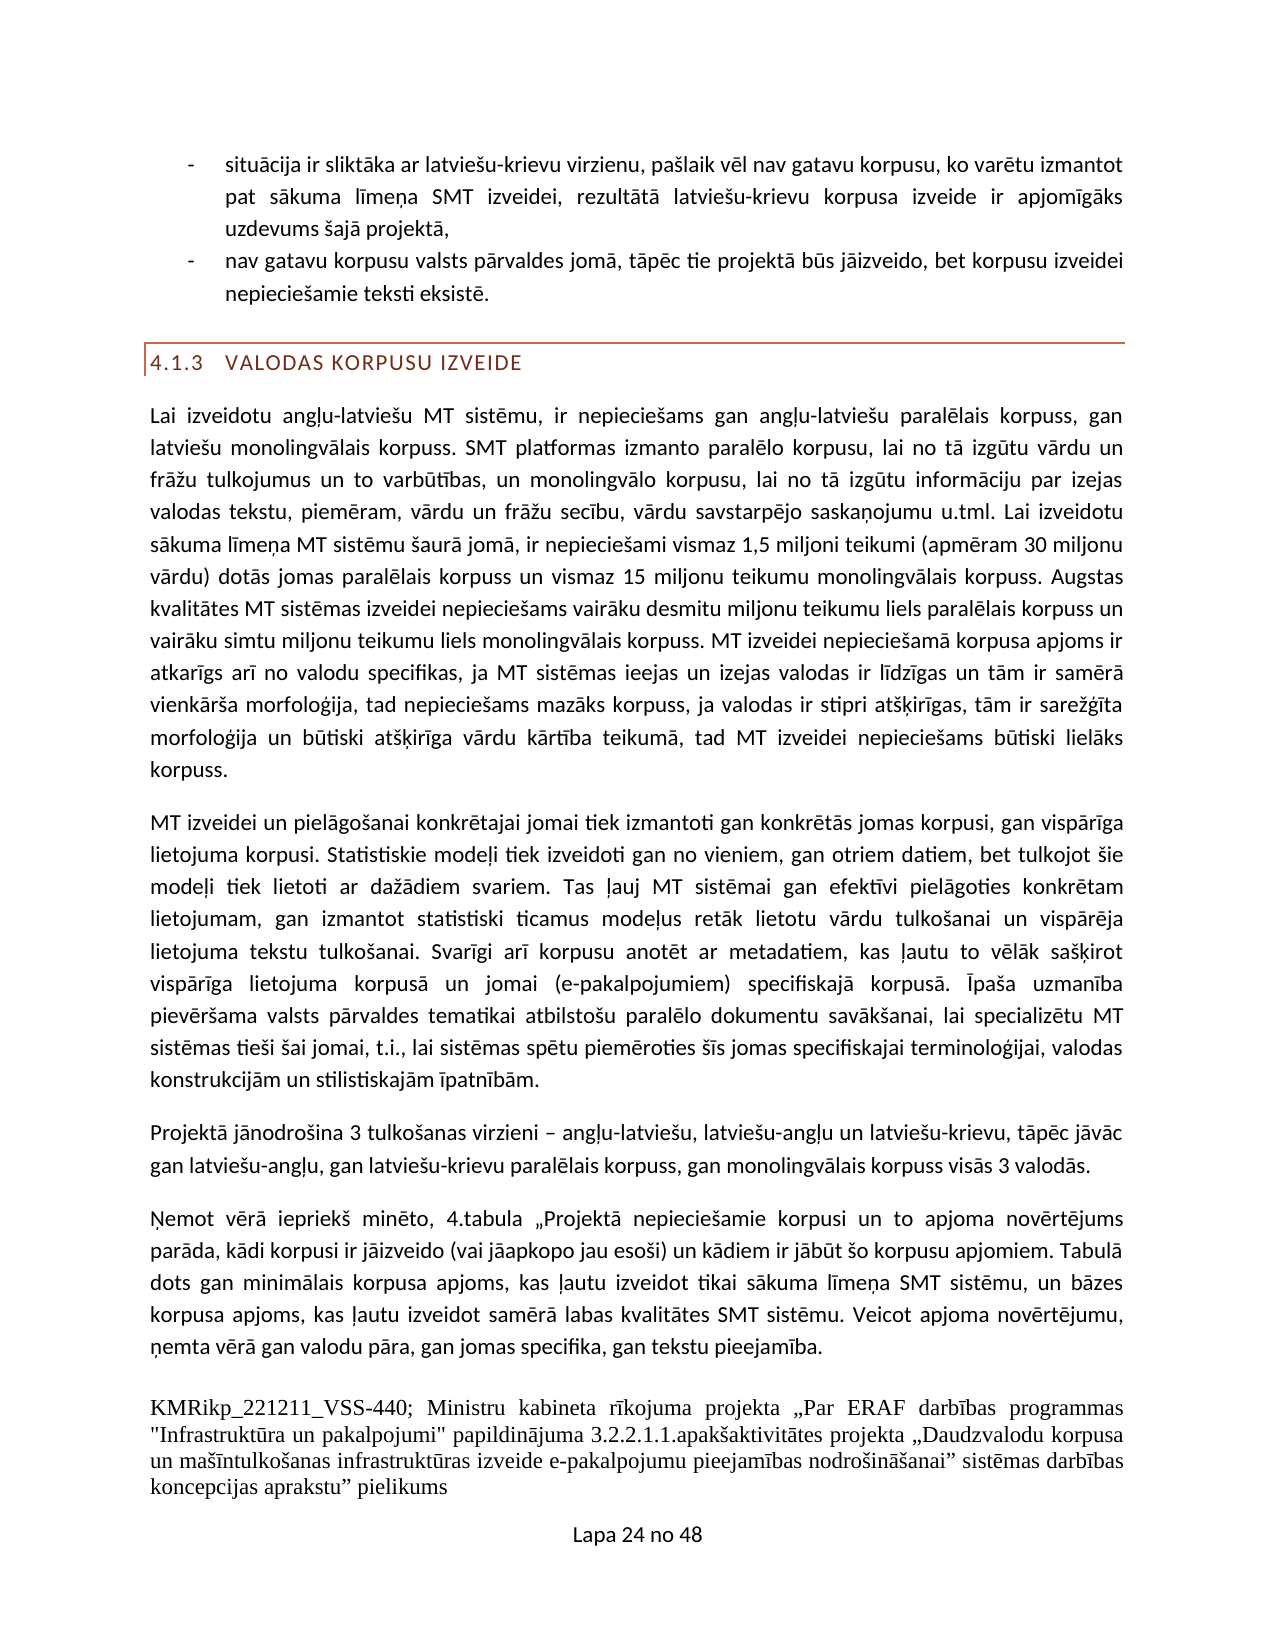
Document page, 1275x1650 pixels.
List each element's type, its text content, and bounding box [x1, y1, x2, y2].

text Lai izveidotu angļu-latviešu MT sistēmu, ir nepieciešams gan angļu-latviešu paralēlais korpuss, gan latviešu monolingvālais korpuss. SMT platformas izmanto paralēlo korpusu, lai no tā izgūtu vārdu un frāžu tulkojumus un to varbūtības, un monolingvālo korpusu, lai no tā izgūtu informāciju par izejas valodas tekstu, piemēram, vārdu un frāžu secību, vārdu savstarpējo saskaņojumu u.tml. Lai izveidotu sākuma līmeņa MT sistēmu šaurā jomā, ir nepieciešami vismaz 1,5 miljoni teikumi (apmēram 30 miljonu vārdu) dotās jomas paralēlais korpuss un vismaz 15 miljonu teikumu monolingvālais korpuss. Augstas kvalitātes MT sistēmas izveidei nepieciešams vairāku desmitu miljonu teikumu liels paralēlais korpuss un vairāku simtu miljonu teikumu liels monolingvālais korpuss. MT izveidei nepieciešamā korpusa apjoms ir atkarīgs arī no valodu specifikas, ja MT sistēmas ieejas un izejas valodas ir līdzīgas un tām ir samērā vienkārša morfoloģija, tad nepieciešams mazāks korpuss, ja valodas ir stipri atšķirīgas, tām ir sarežģīta morfoloģija un būtiski atšķirīga vārdu kārtība teikumā, tad MT izveidei nepieciešams būtiski lielāks korpuss. [150, 401, 1125, 783]
subtitle Valodas Korpusu izveide [146, 344, 1125, 376]
list situācija ir sliktāka ar latviešu-krievu virzienu, pašlaik vēl nav gatavu korpusu, ko varētu izmantot pat sākuma līmeņa SMT izveidei, rezultātā latviešu-krievu korpusa izveide ir apjomīgāks uzdevums šajā projektā, [187, 150, 1125, 242]
text Projektā jānodrošina 3 tulkošanas virzieni – angļu-latviešu, latviešu-angļu un latviešu-krievu, tāpēc jāvāc gan latviešu-angļu, gan latviešu-krievu paralēlais korpuss, gan monolingvālais korpuss visās 3 valodās. [150, 1118, 1125, 1179]
list nav gatavu korpusu valsts pārvaldes jomā, tāpēc tie projektā būs jāizveido, bet korpusu izveidei nepieciešamie teksti eksistē. [187, 247, 1125, 307]
text MT izveidei un pielāgošanai konkrētajai jomai tiek izmantoti gan konkrētās jomas korpusi, gan vispārīga lietojuma korpusi. Statistiskie modeļi tiek izveidoti gan no vieniem, gan otriem datiem, bet tulkojot šie modeļi tiek lietoti ar dažādiem svariem. Tas ļauj MT sistēmai gan efektīvi pielāgoties konkrētam lietojumam, gan izmantot statistiski ticamus modeļus retāk lietotu vārdu tulkošanai un vispārēja lietojuma tekstu tulkošanai. Svarīgi arī korpusu anotēt ar metadatiem, kas ļautu to vēlāk sašķirot vispārīga lietojuma korpusā un jomai (e-pakalpojumiem) specifiskajā korpusā. Īpaša uzmanība pievēršama valsts pārvaldes tematikai atbilstošu paralēlo dokumentu savākšanai, lai specializētu MT sistēmas tieši šai jomai, t.i., lai sistēmas spētu piemēroties šīs jomas specifiskajai terminoloģijai, valodas konstrukcijām un stilistiskajām īpatnībām. [150, 808, 1125, 1093]
text Ņemot vērā iepriekš minēto, 4.tabula „Projektā nepieciešamie korpusi un to apjoma novērtējums parāda, kādi korpusi ir jāizveido (vai jāapkopo jau esoši) un kādiem ir jābūt šo korpusu apjomiem. Tabulā dots gan minimālais korpusa apjoms, kas ļautu izveidot tikai sākuma līmeņa SMT sistēmu, un bāzes korpusa apjoms, kas ļautu izveidot samērā labas kvalitātes SMT sistēmu. Veicot apjoma novērtējumu, ņemta vērā gan valodu pāra, gan jomas specifika, gan tekstu pieejamība. [150, 1204, 1125, 1361]
